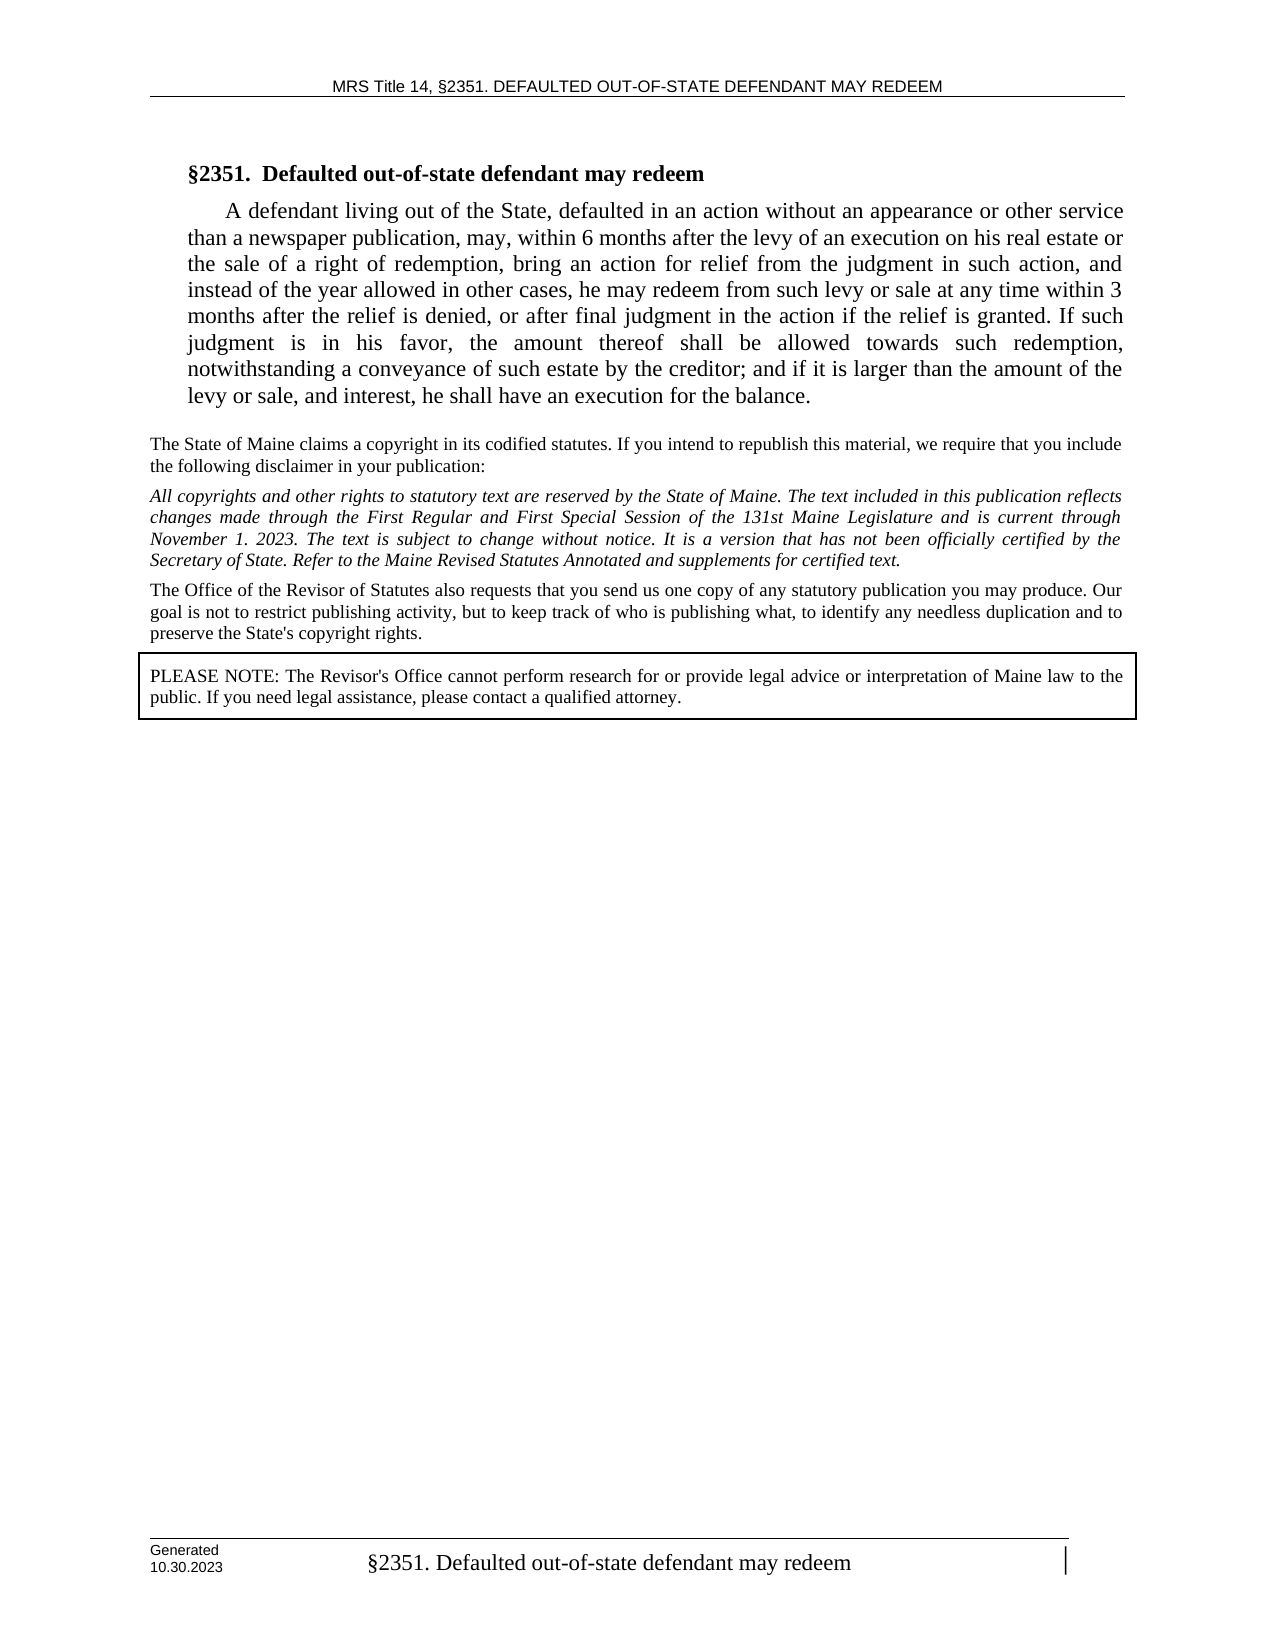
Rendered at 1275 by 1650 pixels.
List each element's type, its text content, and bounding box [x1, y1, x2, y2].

text The Office of the Revisor of Statutes also requests that you send us one copy of any statutory publication you may produce. Our goal is not to restrict publishing activity, but to keep track of who is publishing what, to identify any needless duplication and to preserve the State's copyright rights. [150, 579, 1125, 644]
text All copyrights and other rights to statutory text are reserved by the State of Maine. The text included in this publication reflects changes made through the First Regular and First Special Session of the 131st Maine Legislature and is current through November 1. 2023 . The text is subject to change without notice. It is a version that has not been officially certified by the Secretary of State. Refer to the Maine Revised Statutes Annotated and supplements for certified text. [150, 484, 1125, 571]
text A defendant living out of the State, defaulted in an action without an appearance or other service than a newspaper publication, may, within 6 months after the levy of an execution on his real estate or the sale of a right of redemption, bring an action for relief from the judgment in such action, and instead of the year allowed in other cases, he may redeem from such levy or sale at any time within 3 months after the relief is denied, or after final judgment in the action if the relief is granted. If such judgment is in his favor, the amount thereof shall be allowed towards such redemption, notwithstanding a conveyance of such estate by the creditor; and if it is larger than the amount of the levy or sale, and interest, he shall have an execution for the balance. [187, 197, 1125, 408]
text The State of Maine claims a copyright in its codified statutes. If you intend to republish this material, we require that you include the following disclaimer in your publication: [150, 433, 1125, 476]
text §2351. Defaulted out-of-state defendant may redeem [187, 160, 1125, 187]
text PLEASE NOTE: The Revisor's Office cannot perform research for or provide legal advice or interpretation of Maine law to the public. If you need legal assistance, please contact a qualified attorney. [140, 654, 1135, 718]
